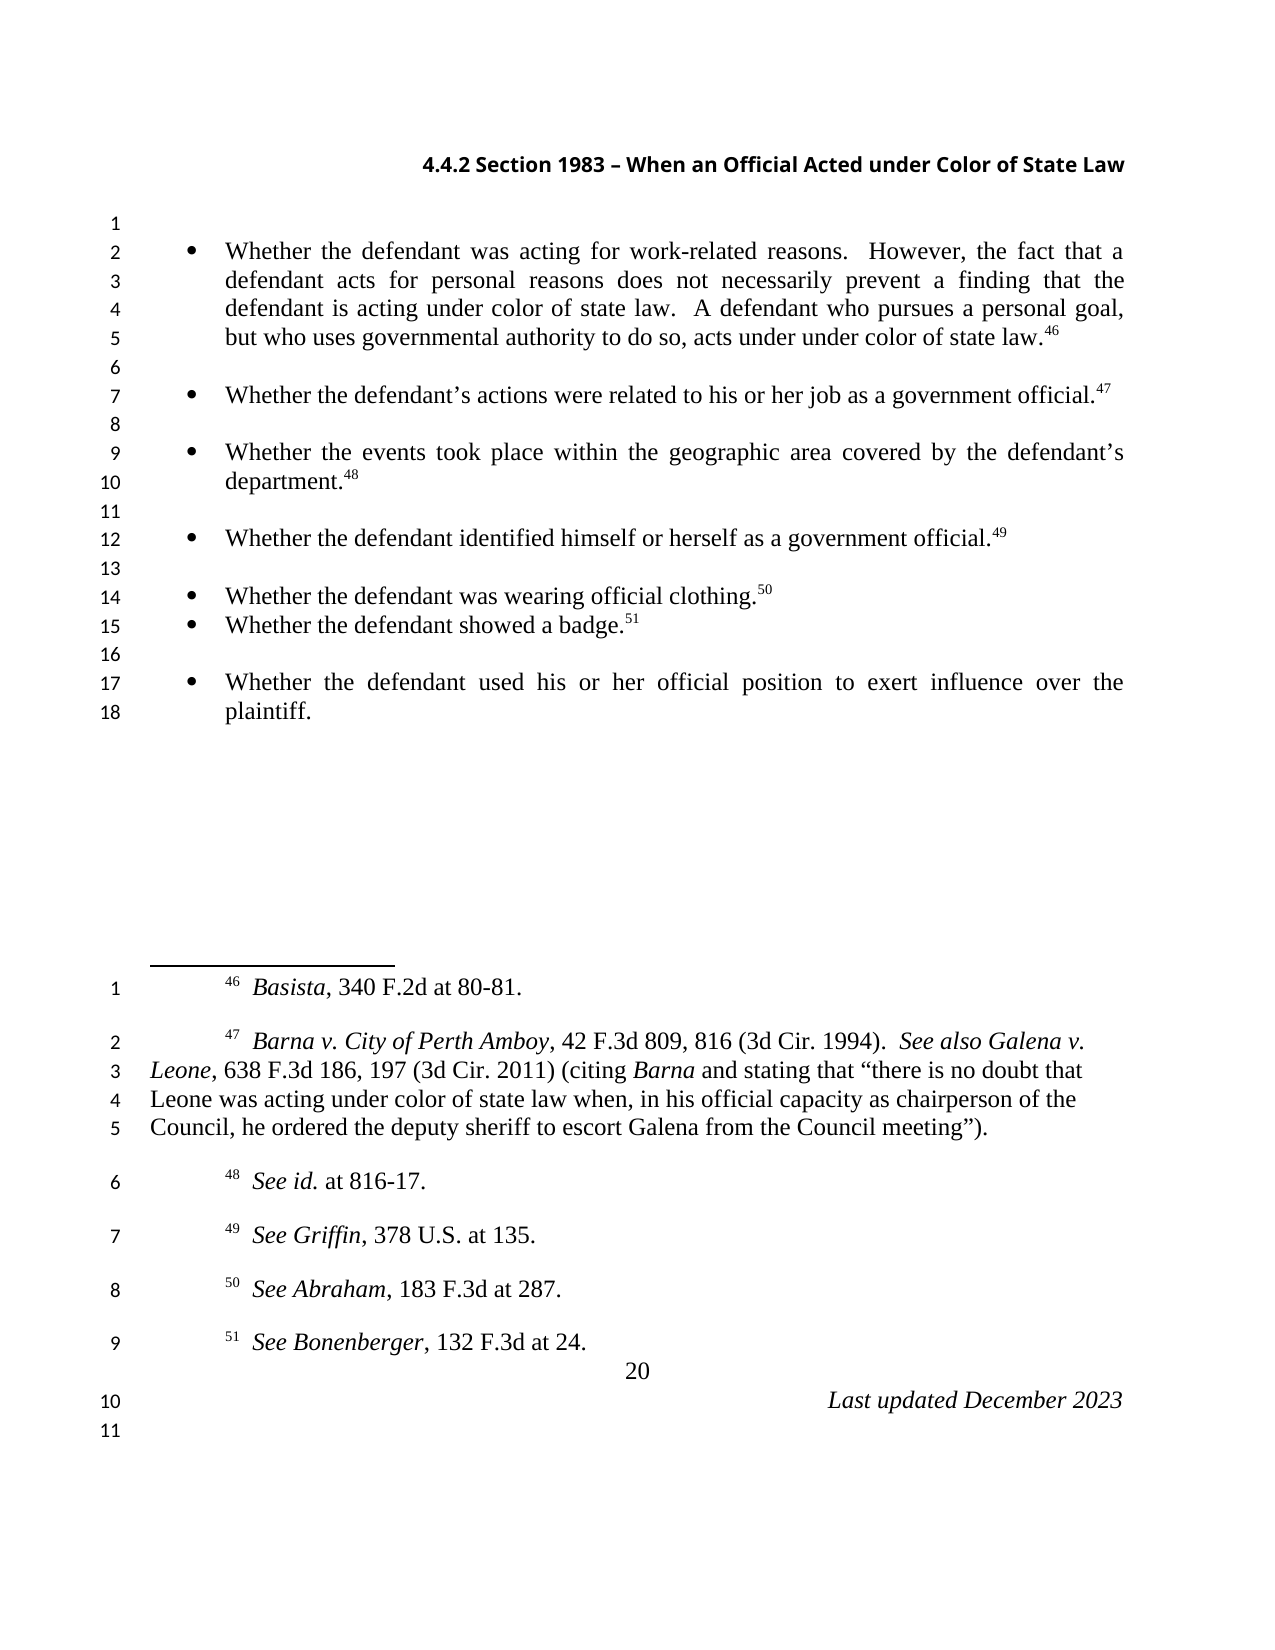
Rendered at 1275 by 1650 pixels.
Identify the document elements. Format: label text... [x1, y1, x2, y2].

list Whether the defendant was wearing official clothing. [187, 581, 1125, 610]
list Whether the events took place within the geographic area covered by the defendant’s department. [187, 437, 1125, 495]
list Whether the defendant’s actions were related to his or her job as a government official. [187, 380, 1125, 408]
list Whether the defendant showed a badge. [187, 610, 1125, 638]
list Whether the defendant was acting for work-related reasons. However, the fact that a defendant acts for personal reasons does not necessarily prevent a finding that the defendant is acting under color of state law. A defendant who pursues a personal goal, but who uses governmental authority to do so, acts under under color of state law. [187, 236, 1125, 351]
list Whether the defendant used his or her official position to exert influence over the plaintiff. [187, 667, 1125, 725]
list Whether the defendant identified himself or herself as a government official. [187, 523, 1125, 552]
